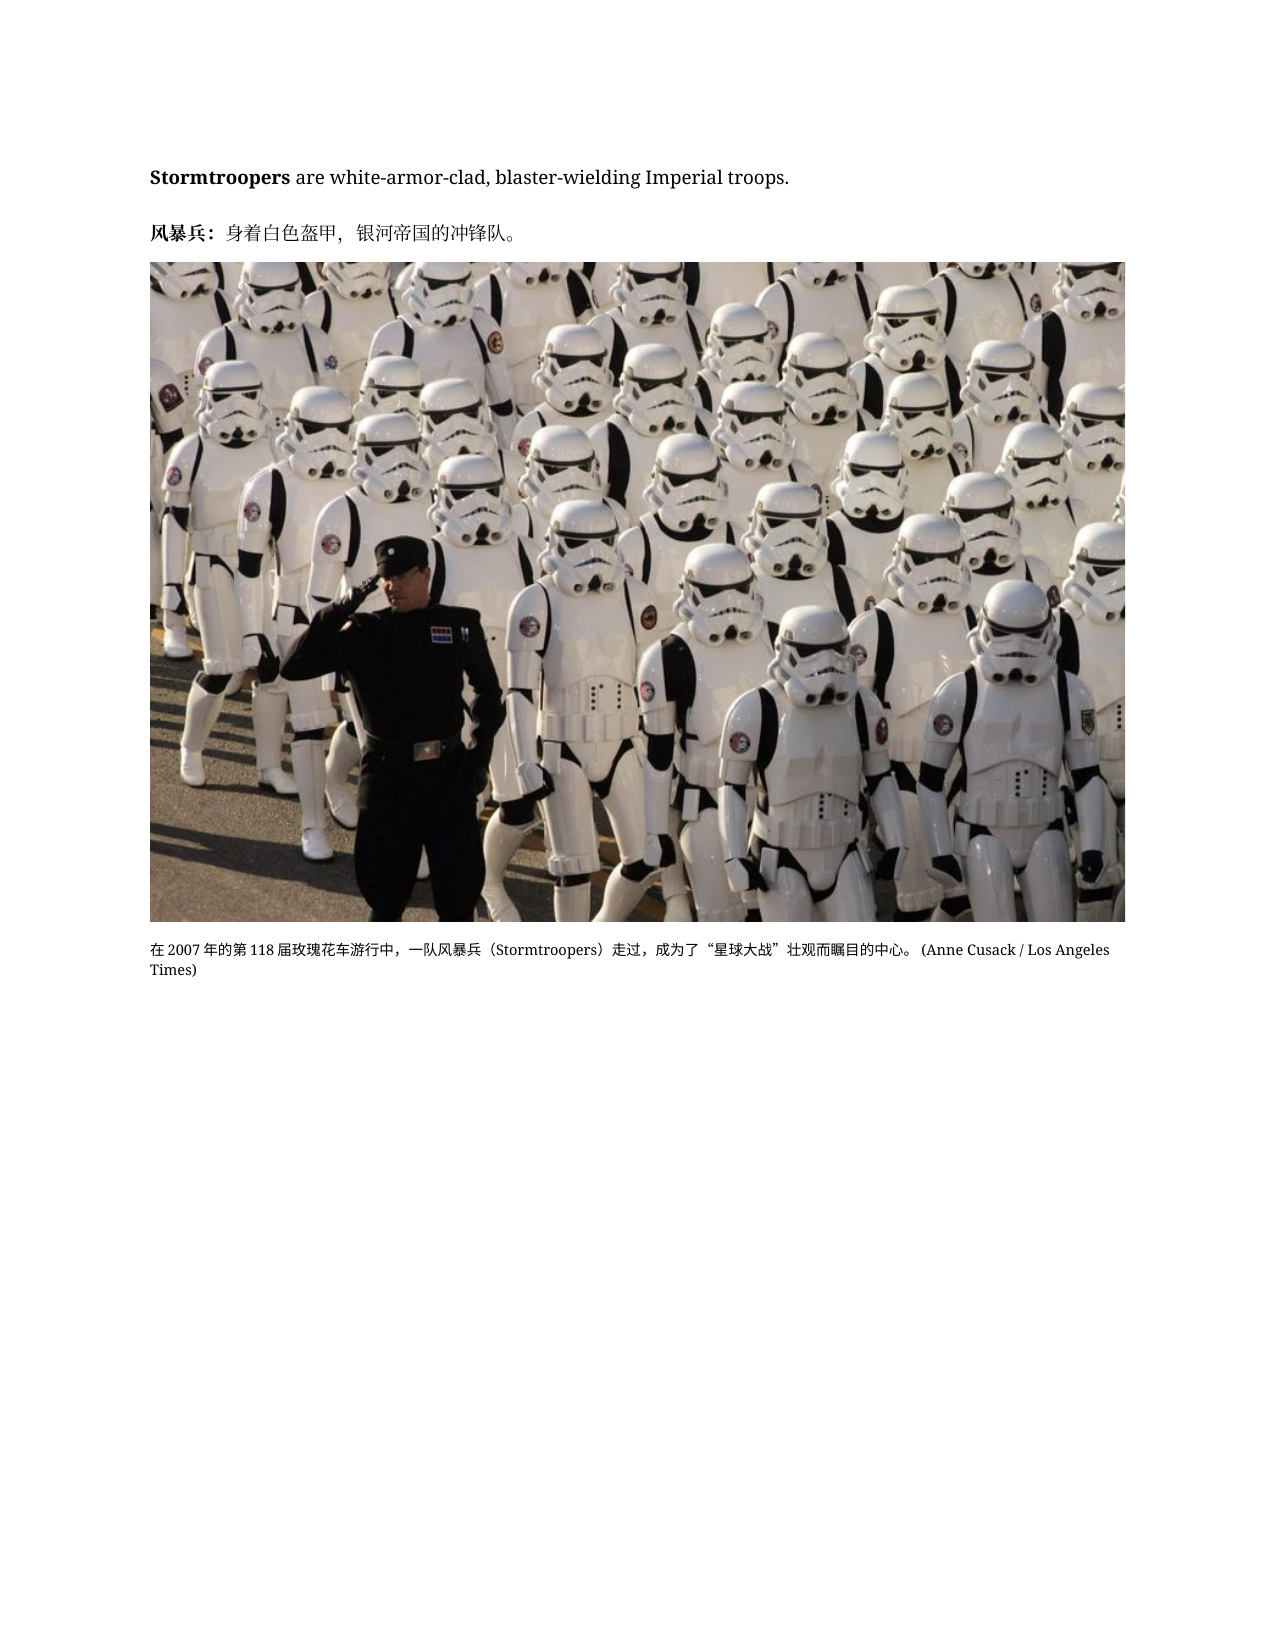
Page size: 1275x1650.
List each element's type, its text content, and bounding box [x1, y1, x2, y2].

text 在2007年的第118届玫瑰花车游行中，一队风暴兵（Stormtroopers）走过，成为了“星球大战”壮观而瞩目的中心。 (Anne Cusack / Los Angeles Times) [150, 938, 1125, 979]
text 风暴兵：身着白色盔甲，银河帝国的冲锋队。 [150, 206, 1125, 246]
text Stormtroopers are white-armor-clad, blaster-wielding Imperial troops. [150, 150, 1125, 189]
picture [150, 262, 1125, 922]
